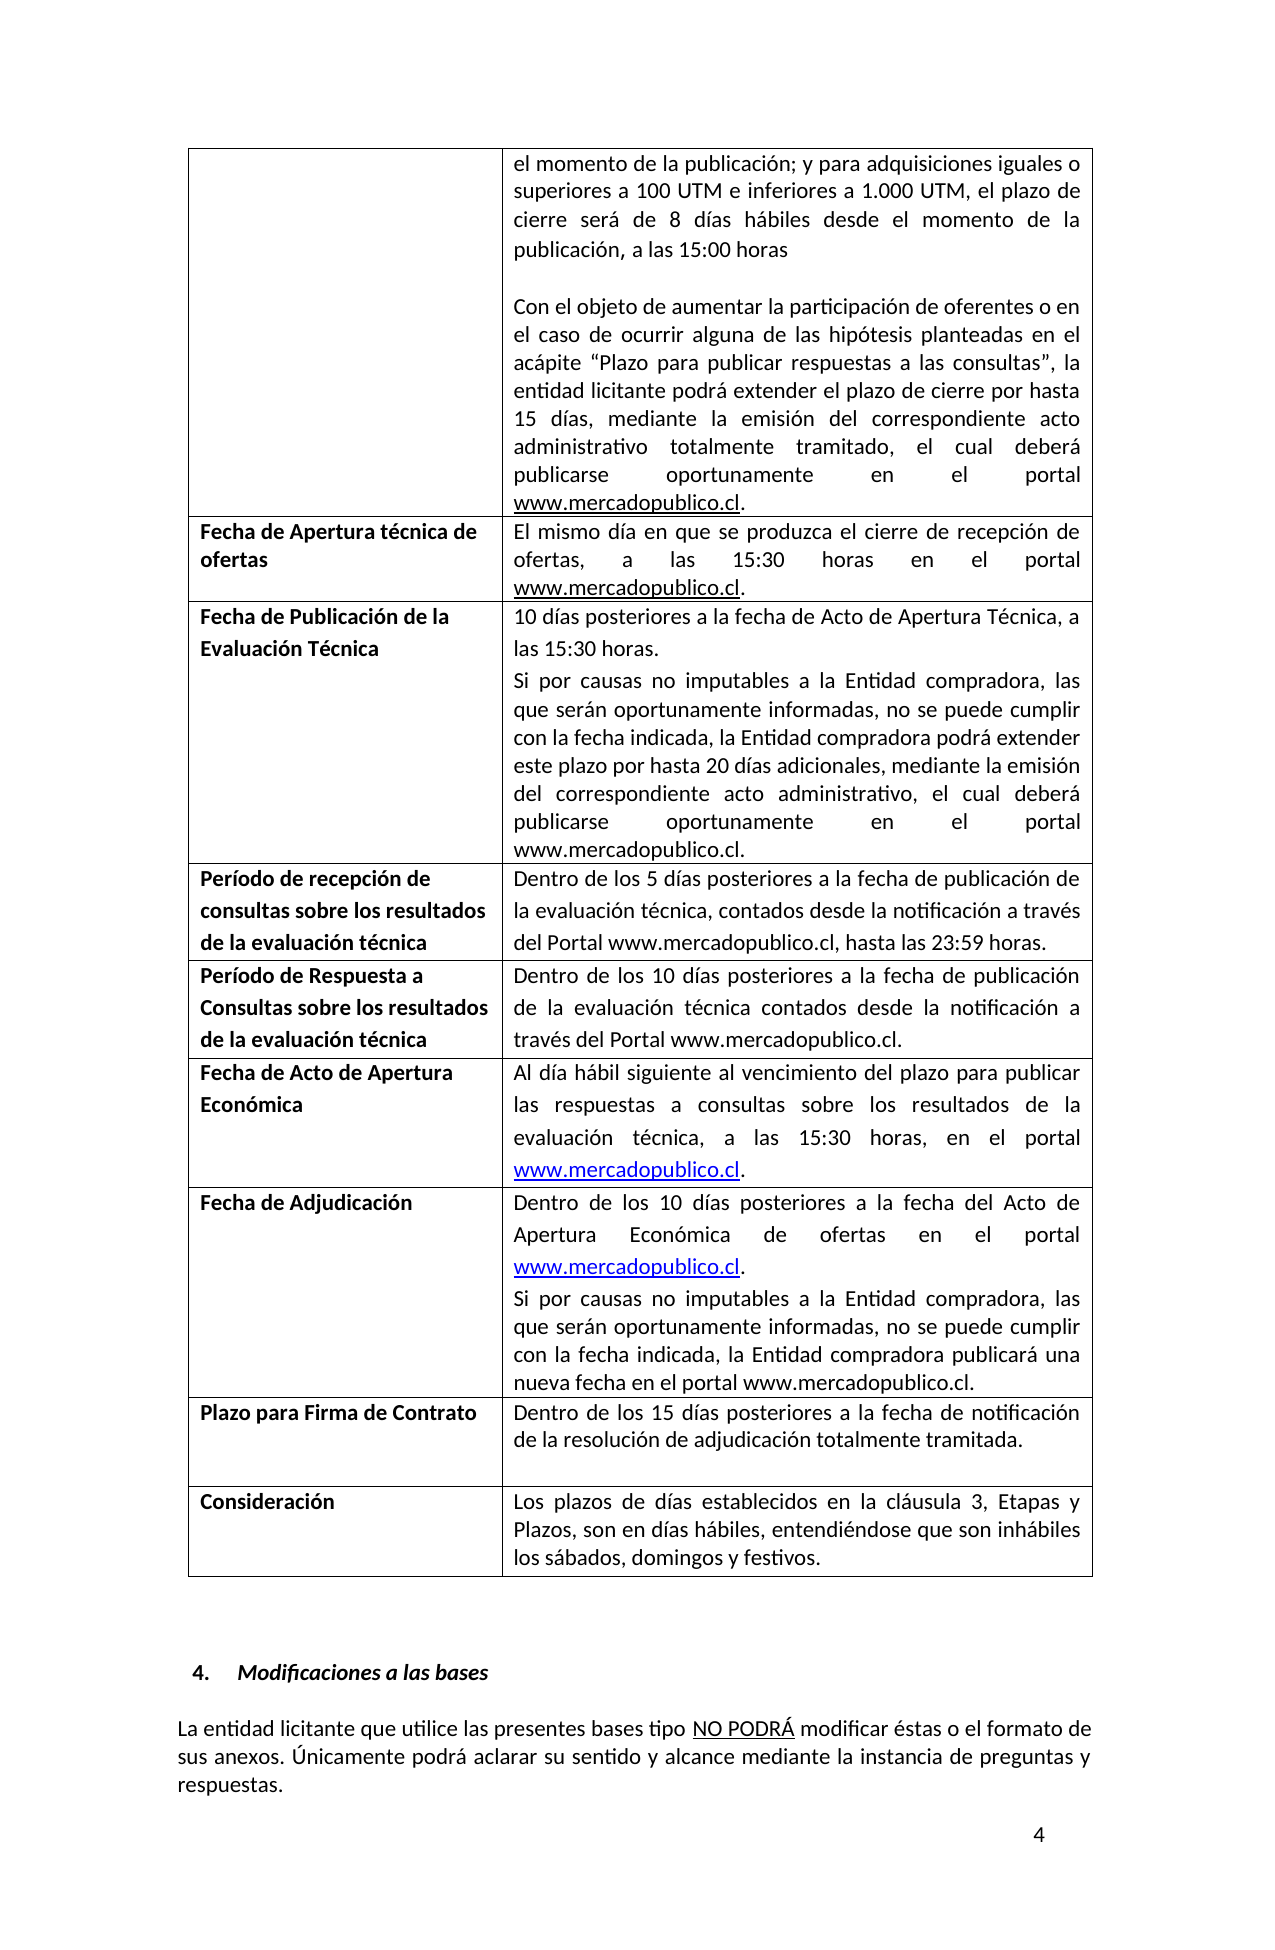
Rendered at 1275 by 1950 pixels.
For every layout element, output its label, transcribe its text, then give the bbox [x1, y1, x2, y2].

subtitle Modificaciones a las bases [192, 1658, 1045, 1686]
table_cell Fecha de Publicación de la Evaluación Técnica [189, 602, 502, 863]
table_cell Fecha de Acto de Apertura Económica [189, 1059, 502, 1187]
table_cell Consideración [189, 1487, 502, 1576]
text La entidad licitante que utilice las presentes bases tipo NO PODRÁ modificar éstas o el formato de sus anexos. Únicamente podrá aclarar su sentido y alcance mediante la instancia de preguntas y respuestas. [177, 1714, 1092, 1798]
table_cell Dentro de los 15 días posteriores a la fecha de notificación de la resolución de adjudicación totalmente tramitada. [503, 1398, 1092, 1486]
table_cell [189, 149, 502, 516]
table_cell El mismo día en que se produzca el cierre de recepción de ofertas, a las 15:30 horas en el portal www.mercadopublico.cl. [503, 517, 1092, 601]
table_cell Fecha de Apertura técnica de ofertas [189, 517, 502, 601]
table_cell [503, 149, 1092, 516]
table_cell Dentro de los 5 días posteriores a la fecha de publicación de la evaluación técnica, contados desde la notificación a través del Portal www.mercadopublico.cl, hasta las 23:59 horas. [503, 864, 1092, 960]
table_cell Período de Respuesta a Consultas sobre los resultados de la evaluación técnica [189, 961, 502, 1057]
table_cell Dentro de los 10 días posteriores a la fecha del Acto de Apertura Económica de ofertas en el portal www.mercadopublico.cl. Si por causas no imputables a la Entidad compradora, las que serán oportunamente informadas, no se puede cumplir con la fecha indicada, la Entidad compradora publicará una nueva fecha en el portal www.mercadopublico.cl. [503, 1188, 1092, 1397]
table_cell 10 días posteriores a la fecha de Acto de Apertura Técnica, a las 15:30 horas. Si por causas no imputables a la Entidad compradora, las que serán oportunamente informadas, no se puede cumplir con la fecha indicada, la Entidad compradora podrá extender este plazo por hasta 20 días adicionales, mediante la emisión del correspondiente acto administrativo, el cual deberá publicarse oportunamente en el portal www.mercadopublico.cl. [503, 602, 1092, 863]
table_cell Los plazos de días establecidos en la cláusula 3, Etapas y Plazos, son en días hábiles, entendiéndose que son inhábiles los sábados, domingos y festivos. [503, 1487, 1092, 1576]
table_cell Plazo para Firma de Contrato [189, 1398, 502, 1486]
table_cell Período de recepción de consultas sobre los resultados de la evaluación técnica [189, 864, 502, 960]
table_cell Fecha de Adjudicación [189, 1188, 502, 1397]
table_cell Dentro de los 10 días posteriores a la fecha de publicación de la evaluación técnica contados desde la notificación a través del Portal www.mercadopublico.cl. [503, 961, 1092, 1057]
table_cell Al día hábil siguiente al vencimiento del plazo para publicar las respuestas a consultas sobre los resultados de la evaluación técnica, a las 15:30 horas, en el portal www.mercadopublico.cl. [503, 1059, 1092, 1187]
